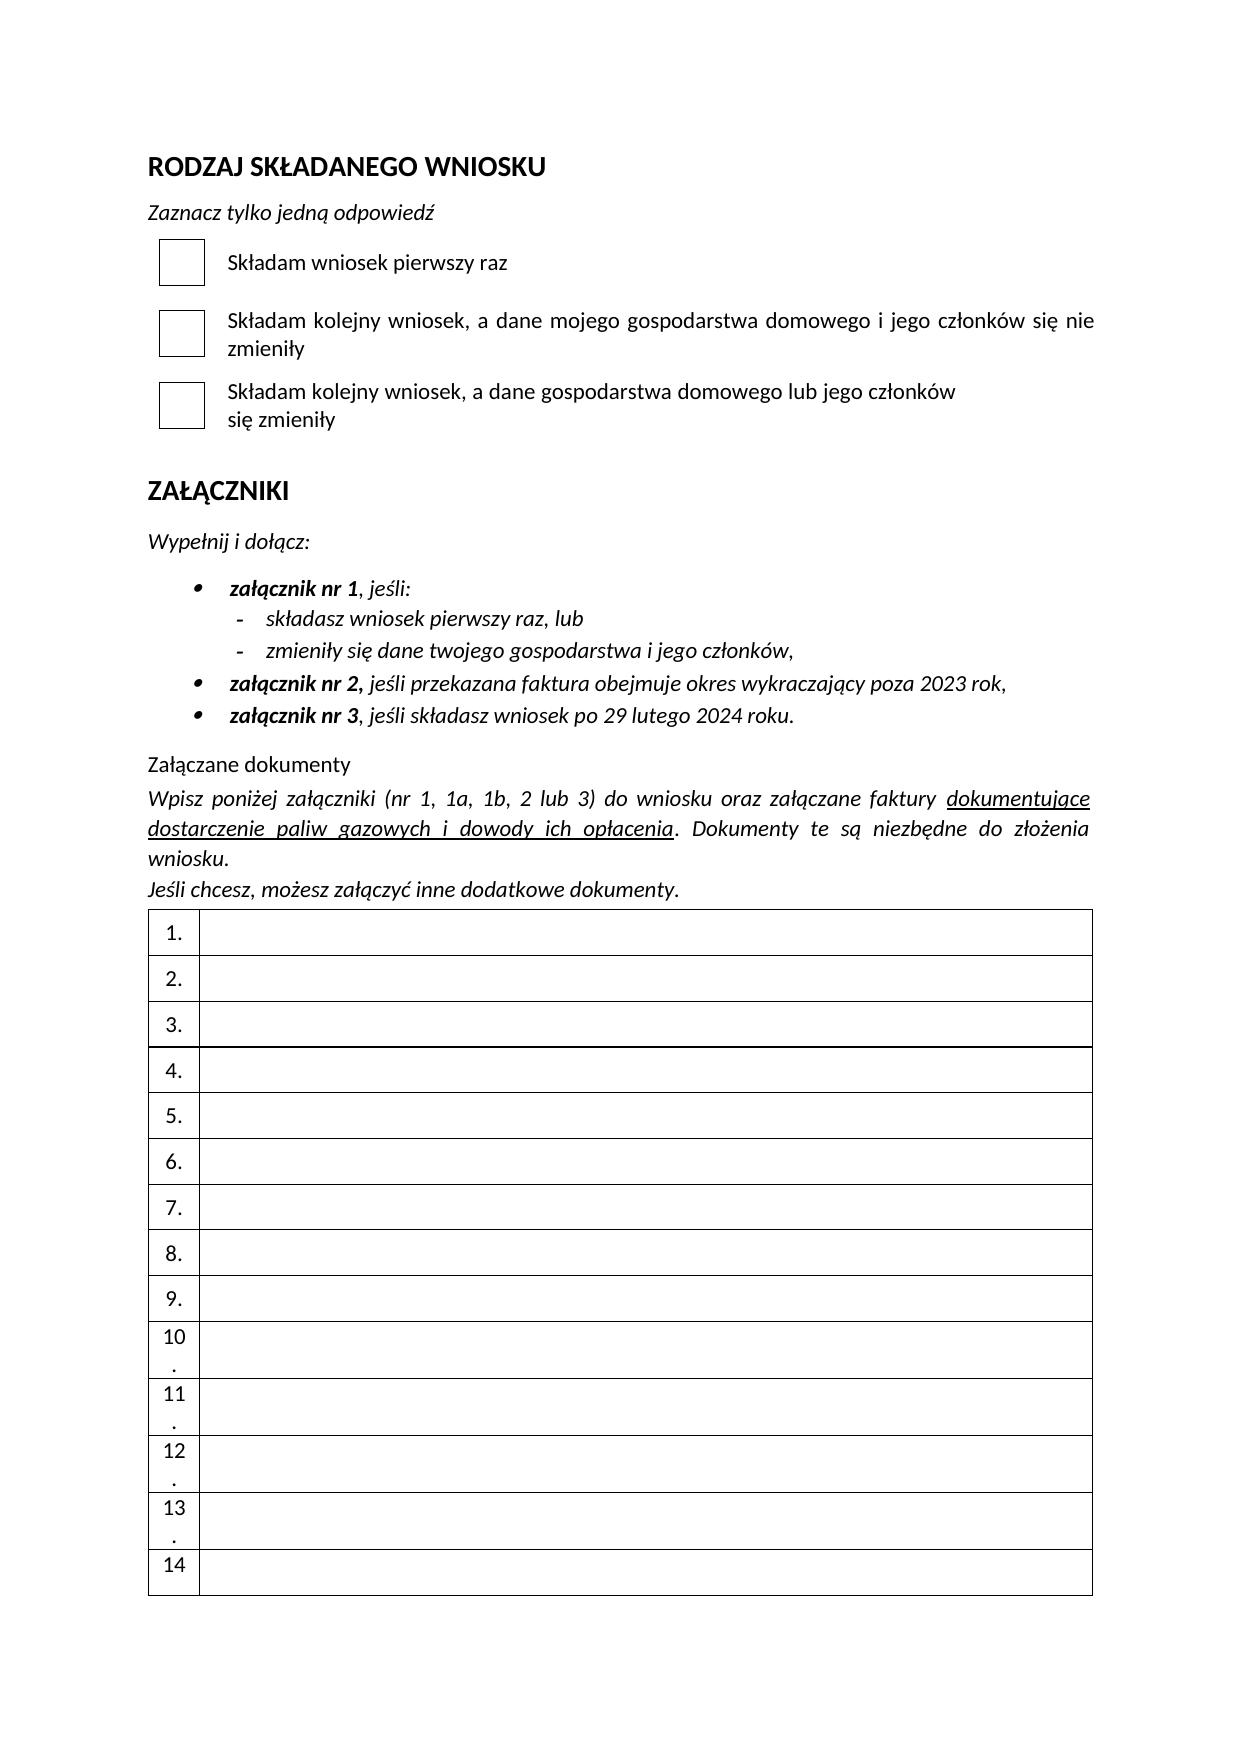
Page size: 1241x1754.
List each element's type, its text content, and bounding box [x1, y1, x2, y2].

table_cell 13. [149, 1493, 199, 1549]
list załącznik nr 1, jeśli: [192, 574, 1093, 602]
list zmieniły się dane twojego gospodarstwa i jego członków, [236, 637, 1093, 664]
table_header [148, 376, 216, 435]
text Wypełnij i dołącz: [148, 527, 1093, 555]
table_header 1. [149, 910, 199, 955]
table_header [148, 233, 216, 292]
table_cell 7. [149, 1185, 199, 1229]
table_cell [200, 1550, 1092, 1595]
table_cell [200, 1093, 1092, 1138]
text Załączane dokumenty [148, 750, 1093, 778]
text RODZAJ SKŁADANEGO WNIOSKU [148, 148, 1093, 183]
list załącznik nr 3, jeśli składasz wniosek po 29 lutego 2024 roku. [192, 701, 1137, 729]
table_header Składam kolejny wniosek, a dane gospodarstwa domowego lub jego członków się zmieniły [216, 376, 969, 435]
table_cell 2. [149, 956, 199, 1001]
table_cell [200, 1230, 1092, 1275]
table_cell [200, 1436, 1092, 1492]
table_cell 12. [149, 1436, 199, 1492]
list załącznik nr 2, jeśli przekazana faktura obejmuje okres wykraczający poza 2023 rok, [192, 669, 1137, 697]
text Wpisz poniżej załączniki (nr 1, 1a, 1b, 2 lub 3) do wniosku oraz załączane faktury dokumentujące dostarczenie paliw gazowych i dowody ich opłacenia. Dokumenty te są niezbędne do złożenia wniosku. Jeśli chcesz, możesz załączyć inne dodatkowe dokumenty. [148, 784, 1093, 903]
table_cell [200, 1276, 1092, 1321]
table_header [200, 910, 1092, 955]
table_header Składam wniosek pierwszy raz [216, 233, 969, 292]
table_cell 5. [149, 1093, 199, 1138]
list składasz wniosek pierwszy raz, lub [236, 604, 1093, 632]
table_cell 4. [149, 1048, 199, 1092]
table_cell 8. [149, 1230, 199, 1275]
table_cell [200, 1048, 1092, 1092]
table_cell 9. [149, 1276, 199, 1321]
table_header Składam kolejny wniosek, a dane mojego gospodarstwa domowego i jego członków się nie zmieniły [216, 304, 1107, 363]
table_cell 3. [149, 1002, 199, 1046]
table_cell 6. [149, 1139, 199, 1183]
table_header [148, 304, 216, 363]
text ZAŁĄCZNIKI [148, 472, 1093, 508]
table_cell 14. [149, 1550, 199, 1595]
text Zaznacz tylko jedną odpowiedź [148, 198, 1093, 227]
table_cell [200, 1379, 1092, 1435]
table_cell [200, 1002, 1092, 1046]
table_cell [200, 1493, 1092, 1549]
table_cell [200, 1139, 1092, 1183]
table_cell 11. [149, 1379, 199, 1435]
table_cell [200, 1322, 1092, 1378]
table_cell [200, 1185, 1092, 1229]
table_cell 10. [149, 1322, 199, 1378]
table_cell [200, 956, 1092, 1001]
